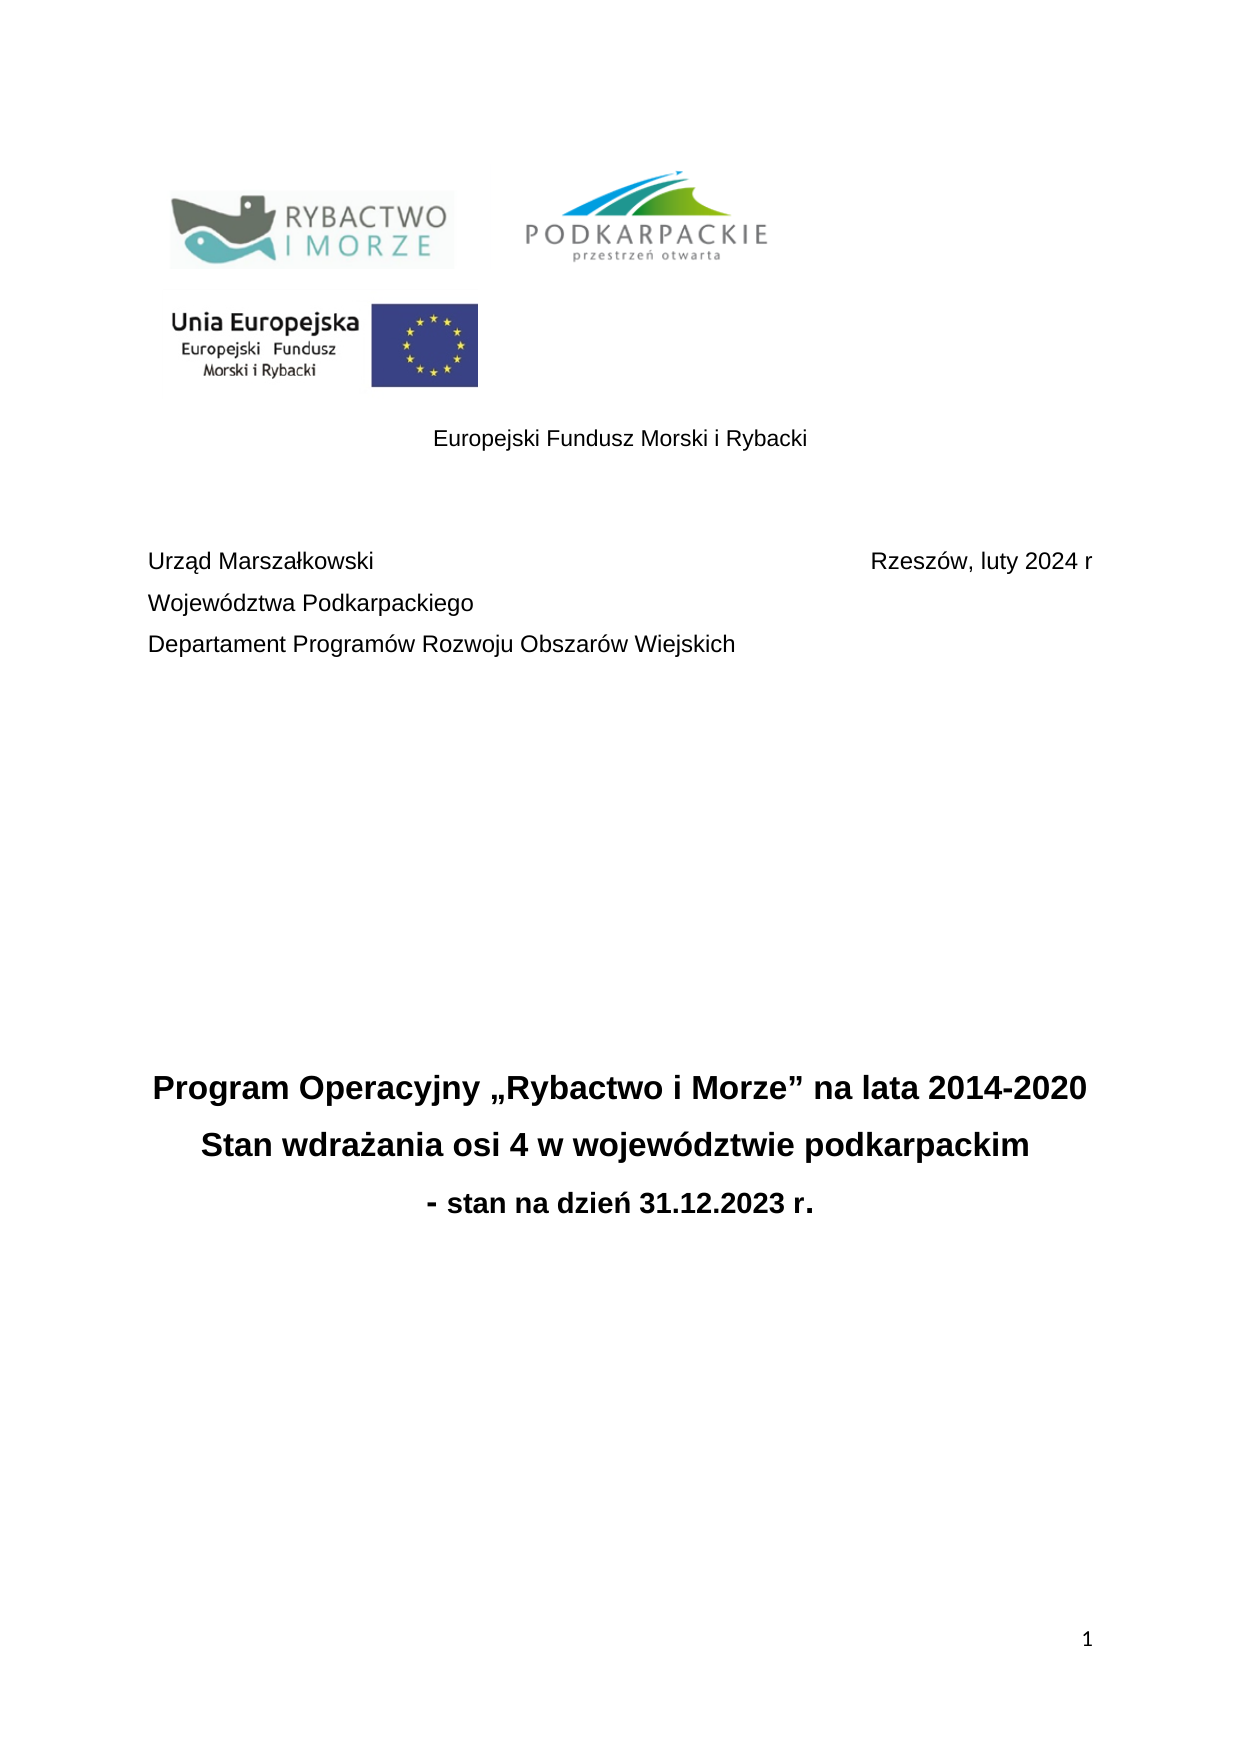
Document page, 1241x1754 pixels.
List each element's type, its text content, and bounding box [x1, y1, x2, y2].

picture [490, 164, 803, 269]
text Stan wdrażania osi 4 w województwie podkarpackim - stan na dzień 31.12.2023 r. [148, 1124, 1093, 1221]
text Urząd Marszałkowski Rzeszów, luty 2024 r Województwa Podkarpackiego [148, 547, 1093, 616]
text Program Operacyjny „Rybactwo i Morze” na lata 2014-2020 [148, 1068, 1093, 1106]
text Europejski Fundusz Morski i Rybacki [148, 425, 1093, 451]
picture [162, 126, 468, 269]
picture [162, 289, 478, 399]
text Departament Programów Rozwoju Obszarów Wiejskich [148, 630, 1093, 657]
